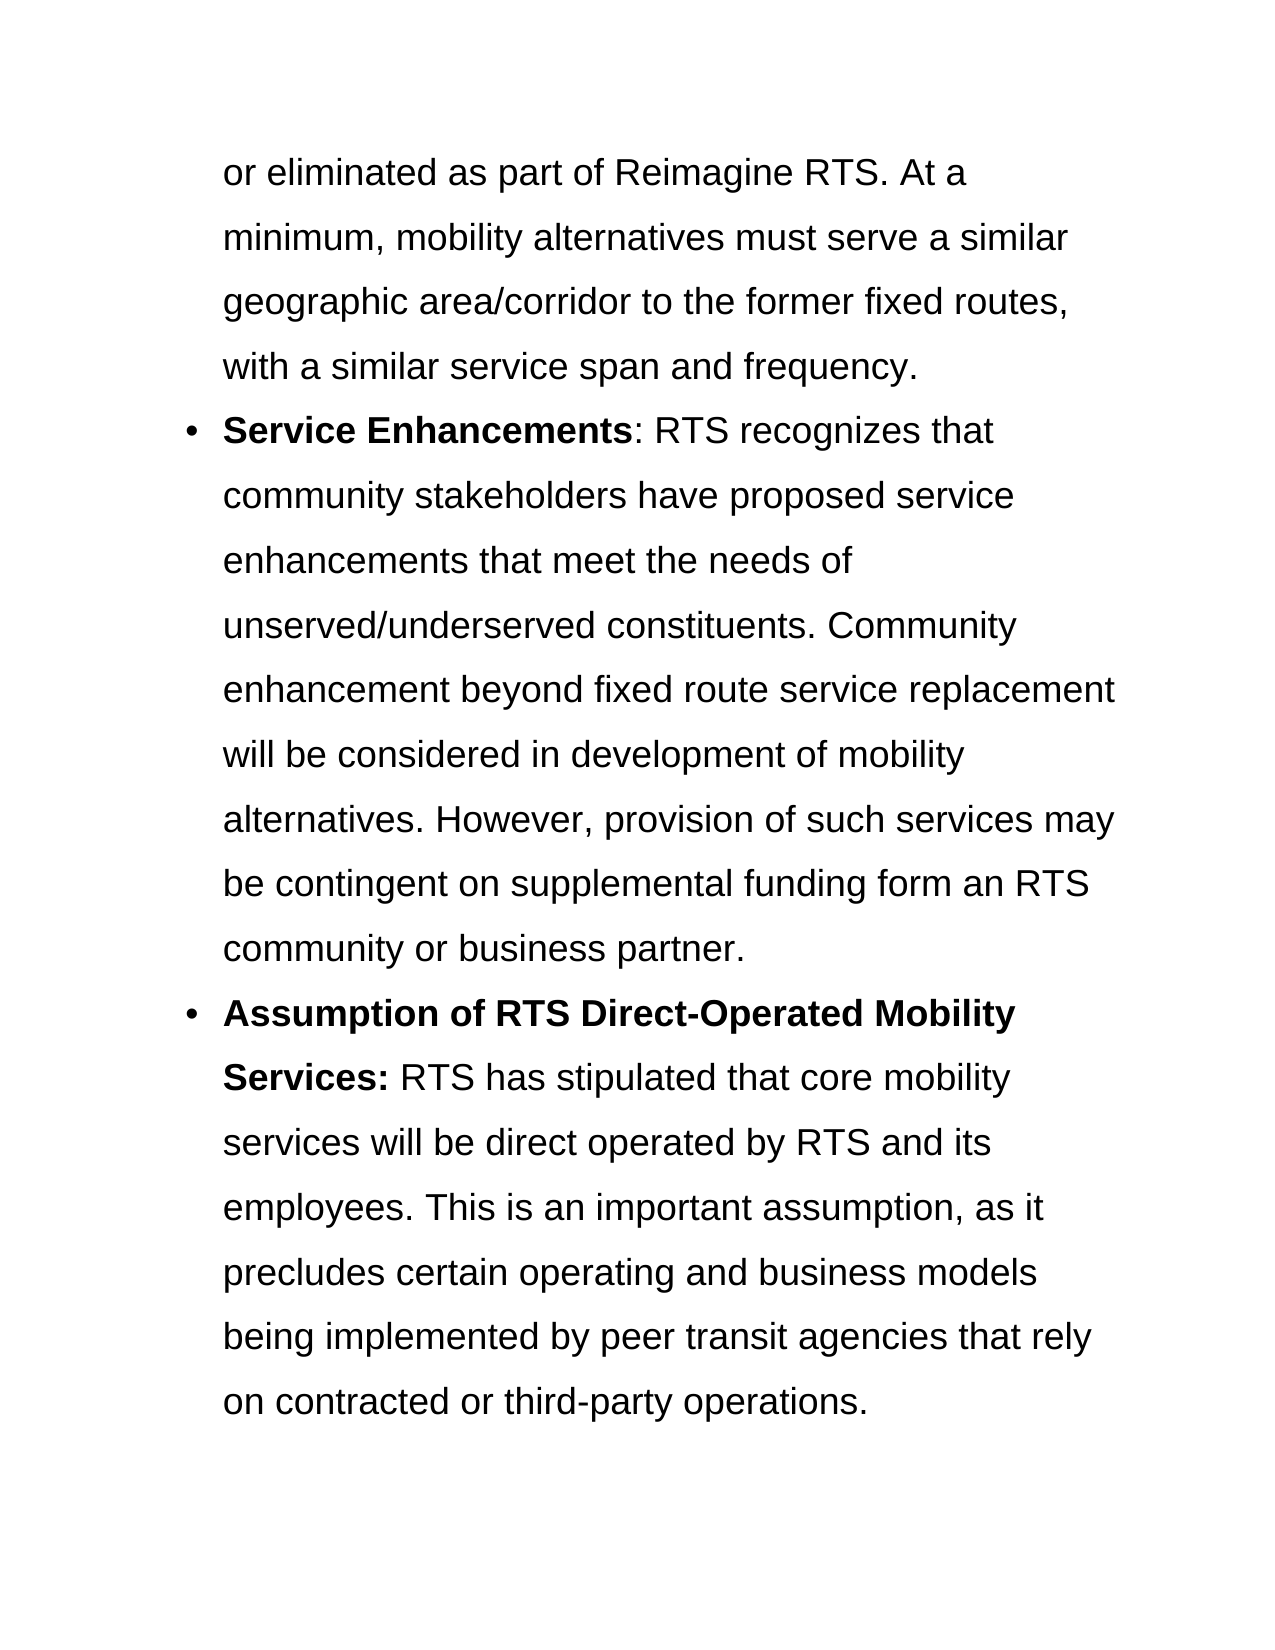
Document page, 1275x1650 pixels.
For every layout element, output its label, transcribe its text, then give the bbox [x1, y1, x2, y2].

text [185, 150, 1127, 387]
text Assumption of RTS Direct-Operated Mobility Services: RTS has stipulated that core mobility services will be direct operated by RTS and its employees. This is an important assumption, as it precludes certain operating and business models being implemented by peer transit agencies that rely on contracted or third-party operations. [185, 991, 1127, 1422]
text Service Enhancements: RTS recognizes that community stakeholders have proposed service enhancements that meet the needs of unserved/underserved constituents. Community enhancement beyond fixed route service replacement will be considered in development of mobility alternatives. However, provision of such services may be contingent on supplemental funding form an RTS community or business partner. [185, 409, 1127, 969]
